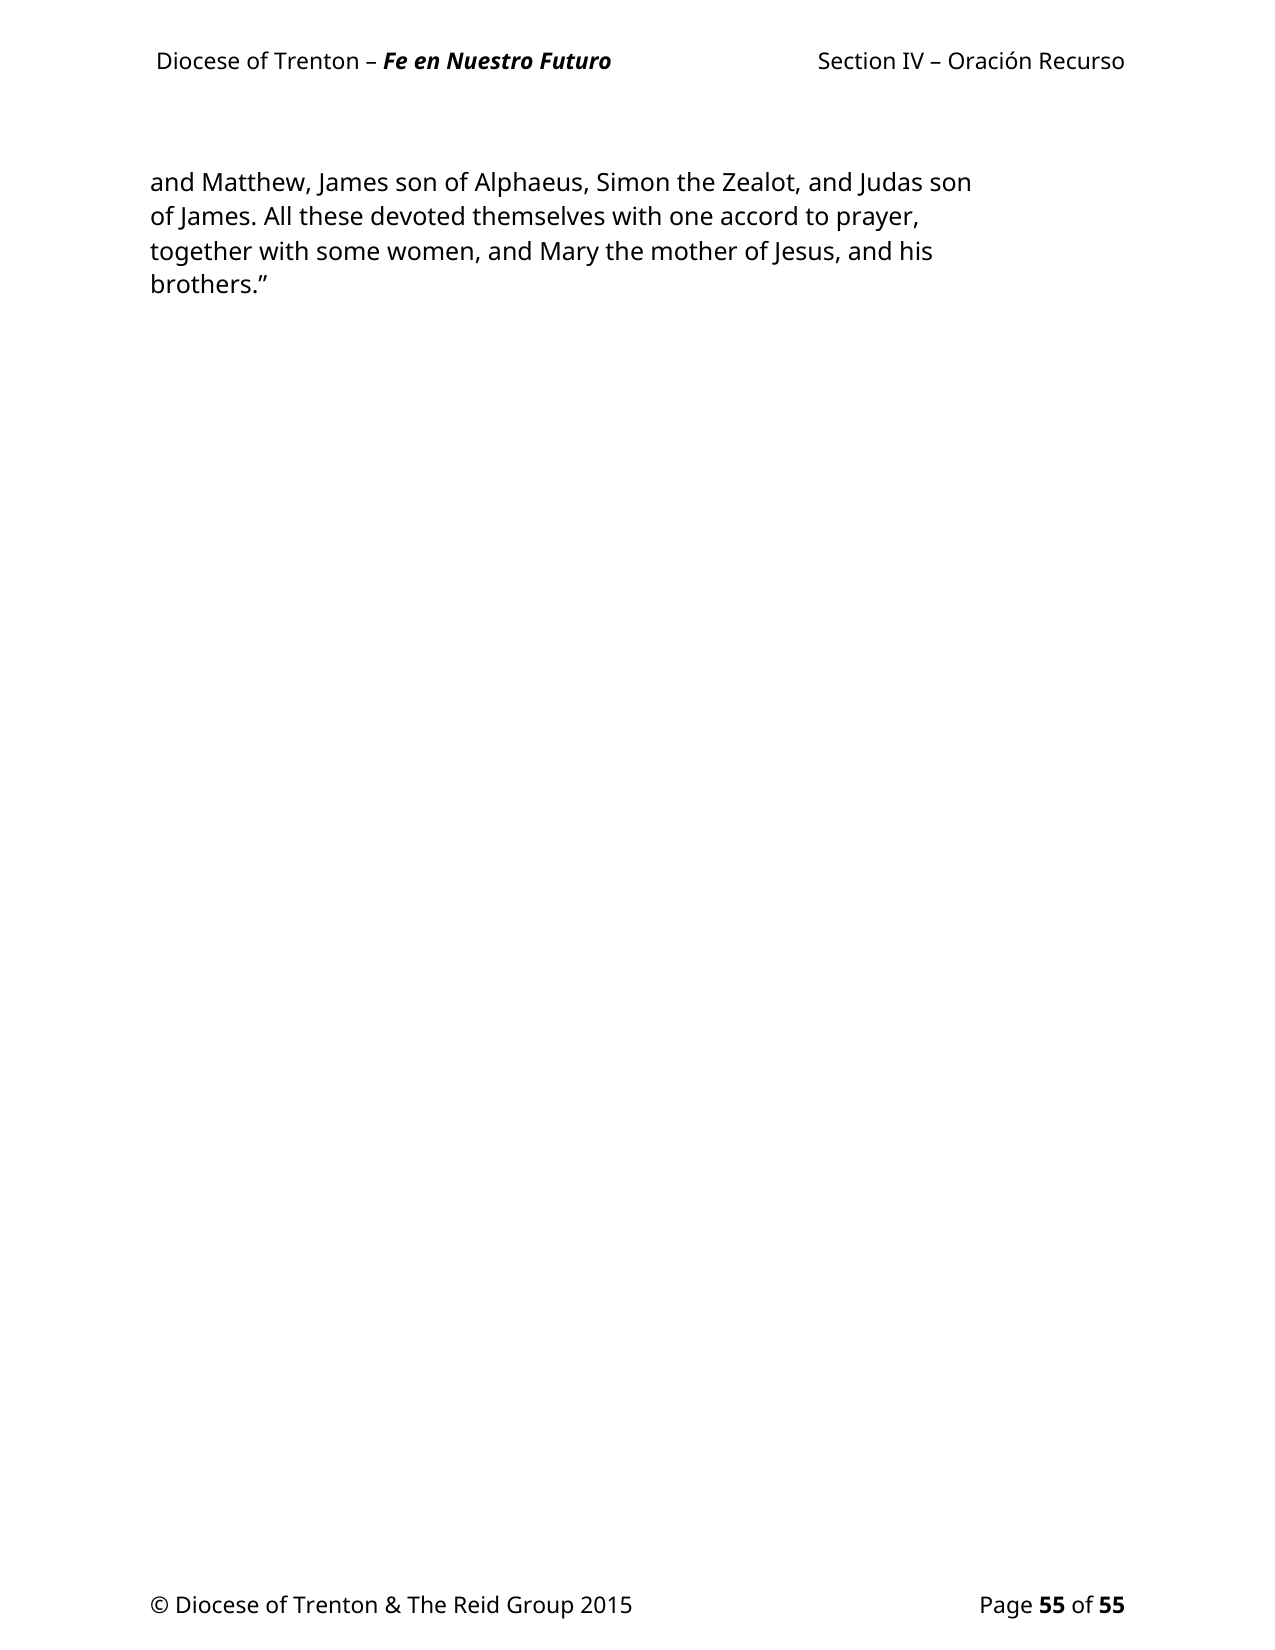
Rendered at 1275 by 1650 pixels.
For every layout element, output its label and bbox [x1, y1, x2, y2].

text [150, 165, 975, 301]
